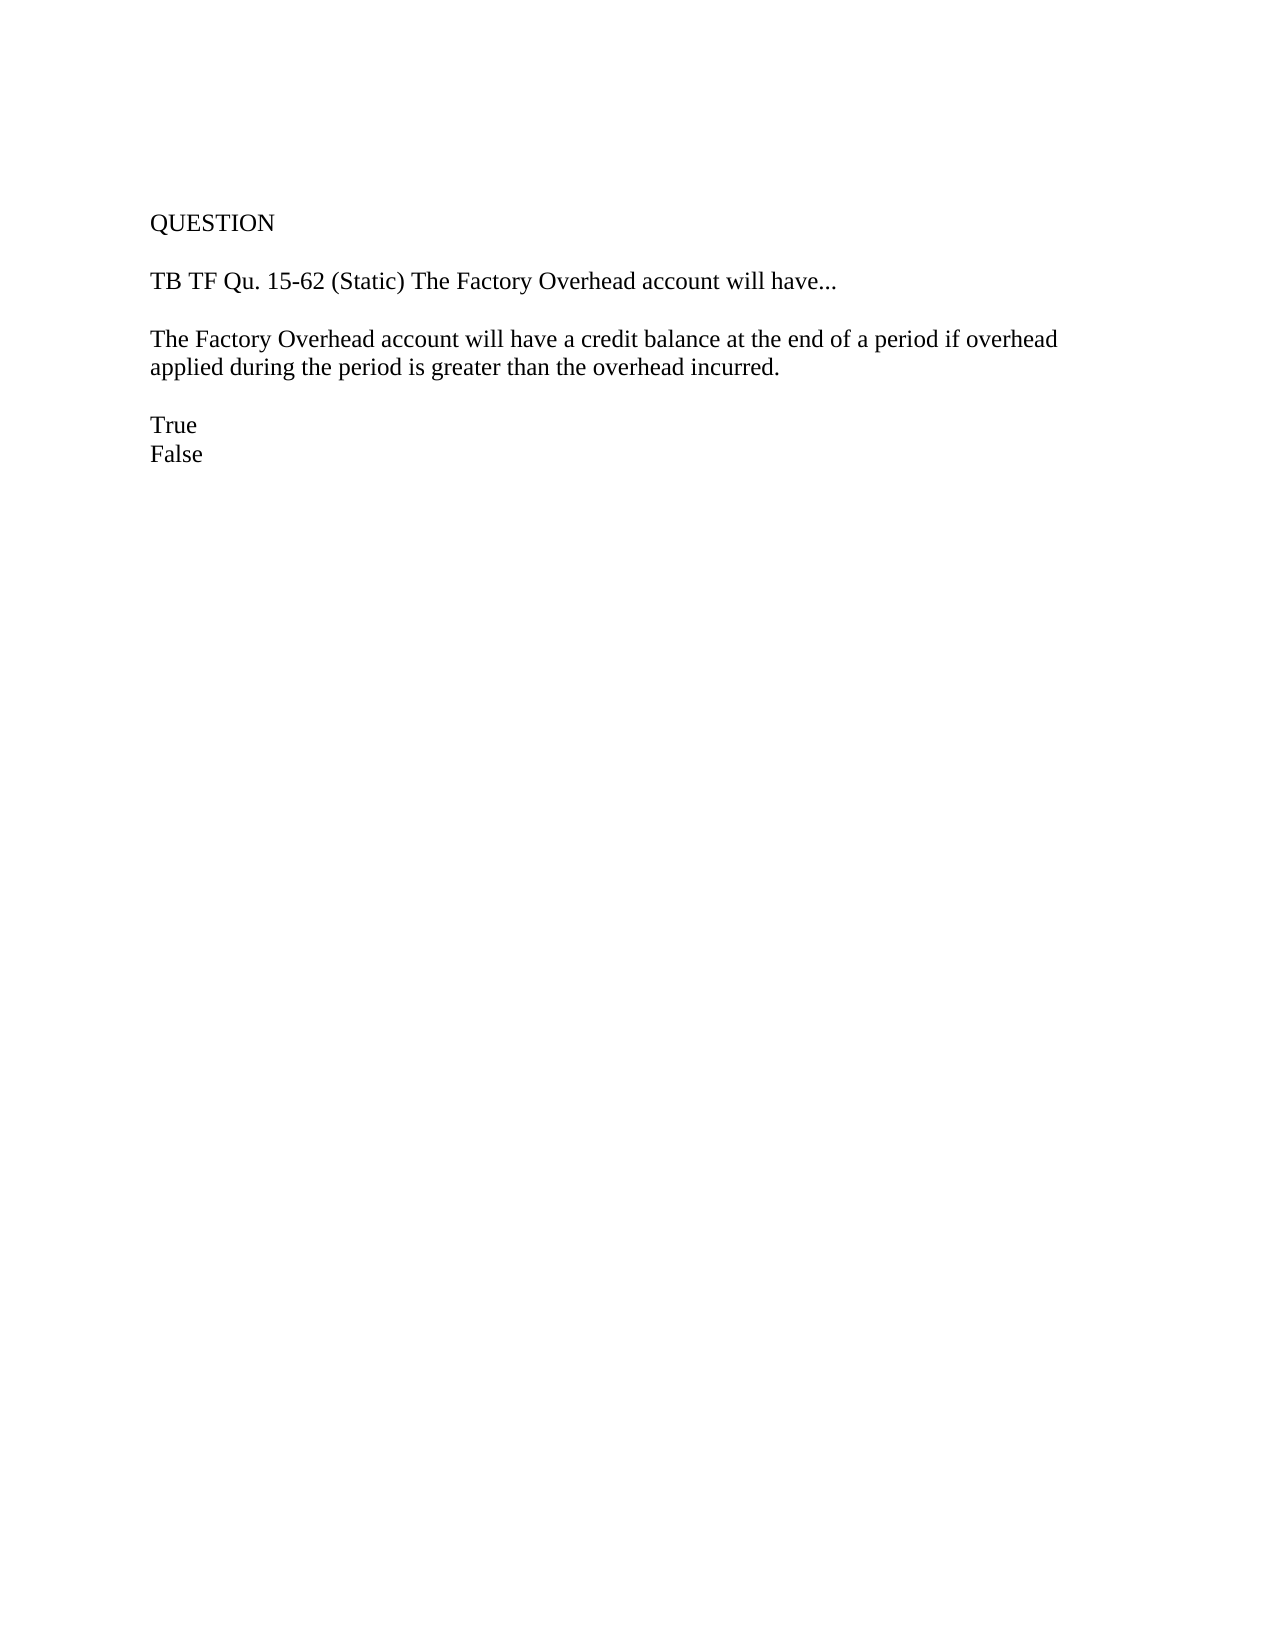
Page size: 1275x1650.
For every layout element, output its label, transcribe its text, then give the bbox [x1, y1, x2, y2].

text True [150, 410, 1125, 439]
text QUESTION [150, 208, 1125, 237]
text TB TF Qu. 15-62 (Static) The Factory Overhead account will have... [150, 266, 1125, 294]
text The Factory Overhead account will have a credit balance at the end of a period if overhead applied during the period is greater than the overhead incurred. [150, 324, 1125, 381]
text False [150, 439, 1125, 468]
